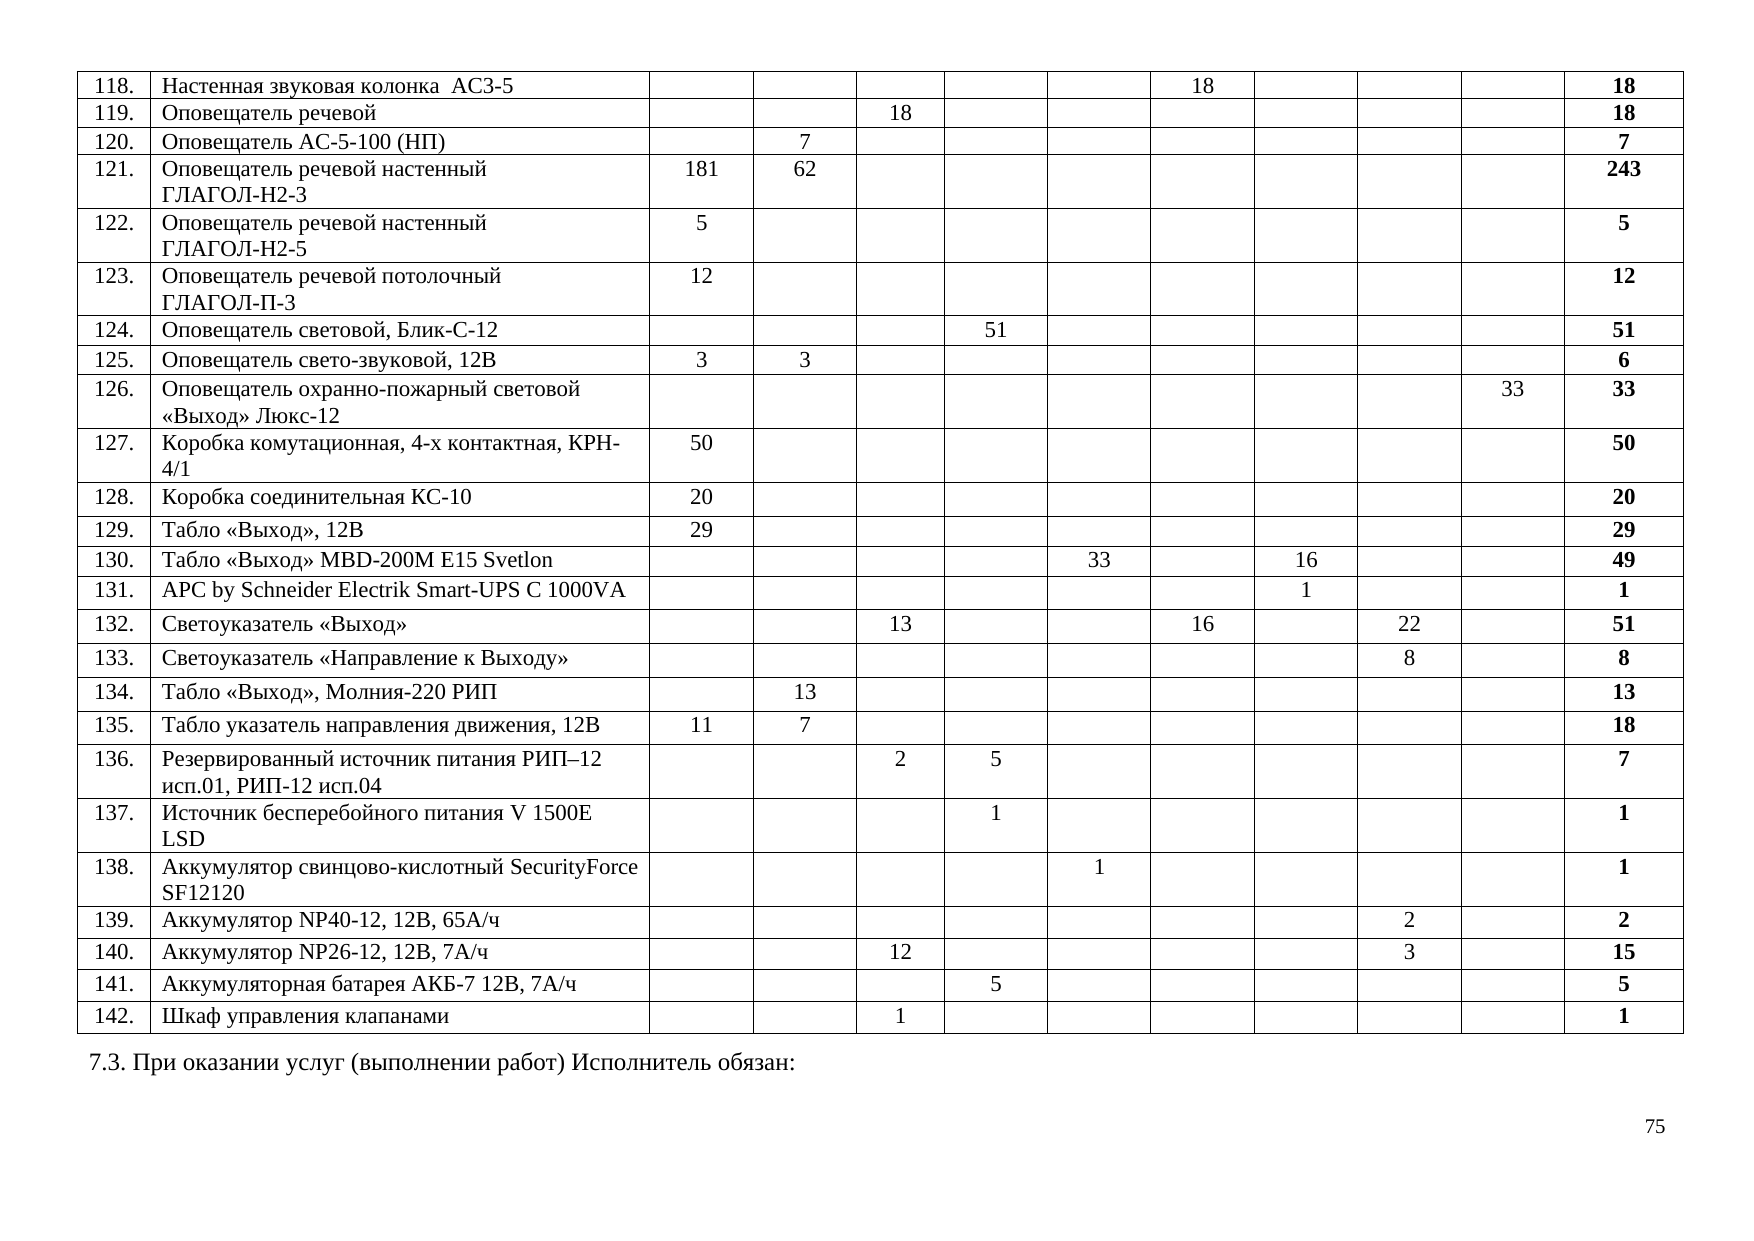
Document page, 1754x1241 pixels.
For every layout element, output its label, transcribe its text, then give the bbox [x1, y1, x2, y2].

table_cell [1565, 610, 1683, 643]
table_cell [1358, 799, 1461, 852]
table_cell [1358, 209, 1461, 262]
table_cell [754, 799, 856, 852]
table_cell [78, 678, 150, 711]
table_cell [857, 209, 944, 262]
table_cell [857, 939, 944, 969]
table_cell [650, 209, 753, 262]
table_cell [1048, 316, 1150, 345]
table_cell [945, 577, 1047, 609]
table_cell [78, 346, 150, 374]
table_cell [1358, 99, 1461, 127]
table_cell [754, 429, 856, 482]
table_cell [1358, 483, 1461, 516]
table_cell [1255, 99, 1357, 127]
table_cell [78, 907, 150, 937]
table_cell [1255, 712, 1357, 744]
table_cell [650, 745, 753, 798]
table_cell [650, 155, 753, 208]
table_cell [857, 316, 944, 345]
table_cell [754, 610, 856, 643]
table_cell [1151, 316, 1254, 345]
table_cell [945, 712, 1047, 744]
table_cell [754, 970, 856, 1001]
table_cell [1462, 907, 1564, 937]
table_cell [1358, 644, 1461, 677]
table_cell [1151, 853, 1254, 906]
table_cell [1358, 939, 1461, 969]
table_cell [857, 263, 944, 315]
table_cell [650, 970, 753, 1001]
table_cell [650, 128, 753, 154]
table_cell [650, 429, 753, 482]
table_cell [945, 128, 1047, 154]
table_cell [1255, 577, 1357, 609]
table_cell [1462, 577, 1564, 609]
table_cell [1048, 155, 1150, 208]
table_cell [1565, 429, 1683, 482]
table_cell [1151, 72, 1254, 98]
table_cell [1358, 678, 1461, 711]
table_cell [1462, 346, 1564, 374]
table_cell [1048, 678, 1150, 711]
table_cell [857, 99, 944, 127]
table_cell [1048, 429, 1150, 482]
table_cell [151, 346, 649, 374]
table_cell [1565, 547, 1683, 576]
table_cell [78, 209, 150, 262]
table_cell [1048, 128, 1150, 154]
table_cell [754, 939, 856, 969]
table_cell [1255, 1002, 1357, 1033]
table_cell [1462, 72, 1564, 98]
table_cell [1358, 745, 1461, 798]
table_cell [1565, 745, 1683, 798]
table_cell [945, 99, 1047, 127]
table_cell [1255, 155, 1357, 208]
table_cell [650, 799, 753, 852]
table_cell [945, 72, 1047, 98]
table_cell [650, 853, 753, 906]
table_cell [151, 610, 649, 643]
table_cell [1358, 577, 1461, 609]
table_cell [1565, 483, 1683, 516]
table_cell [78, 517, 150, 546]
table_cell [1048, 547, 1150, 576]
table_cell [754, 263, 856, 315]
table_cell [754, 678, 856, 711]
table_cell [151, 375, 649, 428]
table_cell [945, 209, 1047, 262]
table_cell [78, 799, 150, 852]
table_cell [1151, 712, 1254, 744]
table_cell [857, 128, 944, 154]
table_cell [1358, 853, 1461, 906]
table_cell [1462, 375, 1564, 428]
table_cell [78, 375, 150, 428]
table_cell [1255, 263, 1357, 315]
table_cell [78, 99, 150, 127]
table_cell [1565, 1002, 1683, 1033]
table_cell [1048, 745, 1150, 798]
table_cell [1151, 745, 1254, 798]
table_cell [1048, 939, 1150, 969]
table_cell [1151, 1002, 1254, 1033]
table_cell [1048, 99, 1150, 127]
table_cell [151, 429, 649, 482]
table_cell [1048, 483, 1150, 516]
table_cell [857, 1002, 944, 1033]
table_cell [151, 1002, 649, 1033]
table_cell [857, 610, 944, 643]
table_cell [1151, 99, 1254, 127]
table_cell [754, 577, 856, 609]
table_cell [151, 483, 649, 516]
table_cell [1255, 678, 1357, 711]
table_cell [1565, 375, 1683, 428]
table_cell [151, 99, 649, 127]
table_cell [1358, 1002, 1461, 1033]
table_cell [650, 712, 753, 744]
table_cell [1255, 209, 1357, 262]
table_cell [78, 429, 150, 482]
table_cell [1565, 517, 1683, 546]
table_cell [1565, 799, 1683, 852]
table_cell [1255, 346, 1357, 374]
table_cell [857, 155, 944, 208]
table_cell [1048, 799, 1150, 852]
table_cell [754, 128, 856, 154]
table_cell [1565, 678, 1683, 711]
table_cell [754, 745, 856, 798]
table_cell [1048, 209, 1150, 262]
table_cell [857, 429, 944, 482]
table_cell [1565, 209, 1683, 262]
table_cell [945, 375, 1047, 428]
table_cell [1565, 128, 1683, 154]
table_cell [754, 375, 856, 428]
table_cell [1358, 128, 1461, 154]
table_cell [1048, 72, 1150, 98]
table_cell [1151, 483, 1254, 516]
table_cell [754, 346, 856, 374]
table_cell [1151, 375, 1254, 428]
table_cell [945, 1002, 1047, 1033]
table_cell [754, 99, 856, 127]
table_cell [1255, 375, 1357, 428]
text 7.3. При оказании услуг (выполнении работ) Исполнитель обязан: [89, 1047, 1665, 1075]
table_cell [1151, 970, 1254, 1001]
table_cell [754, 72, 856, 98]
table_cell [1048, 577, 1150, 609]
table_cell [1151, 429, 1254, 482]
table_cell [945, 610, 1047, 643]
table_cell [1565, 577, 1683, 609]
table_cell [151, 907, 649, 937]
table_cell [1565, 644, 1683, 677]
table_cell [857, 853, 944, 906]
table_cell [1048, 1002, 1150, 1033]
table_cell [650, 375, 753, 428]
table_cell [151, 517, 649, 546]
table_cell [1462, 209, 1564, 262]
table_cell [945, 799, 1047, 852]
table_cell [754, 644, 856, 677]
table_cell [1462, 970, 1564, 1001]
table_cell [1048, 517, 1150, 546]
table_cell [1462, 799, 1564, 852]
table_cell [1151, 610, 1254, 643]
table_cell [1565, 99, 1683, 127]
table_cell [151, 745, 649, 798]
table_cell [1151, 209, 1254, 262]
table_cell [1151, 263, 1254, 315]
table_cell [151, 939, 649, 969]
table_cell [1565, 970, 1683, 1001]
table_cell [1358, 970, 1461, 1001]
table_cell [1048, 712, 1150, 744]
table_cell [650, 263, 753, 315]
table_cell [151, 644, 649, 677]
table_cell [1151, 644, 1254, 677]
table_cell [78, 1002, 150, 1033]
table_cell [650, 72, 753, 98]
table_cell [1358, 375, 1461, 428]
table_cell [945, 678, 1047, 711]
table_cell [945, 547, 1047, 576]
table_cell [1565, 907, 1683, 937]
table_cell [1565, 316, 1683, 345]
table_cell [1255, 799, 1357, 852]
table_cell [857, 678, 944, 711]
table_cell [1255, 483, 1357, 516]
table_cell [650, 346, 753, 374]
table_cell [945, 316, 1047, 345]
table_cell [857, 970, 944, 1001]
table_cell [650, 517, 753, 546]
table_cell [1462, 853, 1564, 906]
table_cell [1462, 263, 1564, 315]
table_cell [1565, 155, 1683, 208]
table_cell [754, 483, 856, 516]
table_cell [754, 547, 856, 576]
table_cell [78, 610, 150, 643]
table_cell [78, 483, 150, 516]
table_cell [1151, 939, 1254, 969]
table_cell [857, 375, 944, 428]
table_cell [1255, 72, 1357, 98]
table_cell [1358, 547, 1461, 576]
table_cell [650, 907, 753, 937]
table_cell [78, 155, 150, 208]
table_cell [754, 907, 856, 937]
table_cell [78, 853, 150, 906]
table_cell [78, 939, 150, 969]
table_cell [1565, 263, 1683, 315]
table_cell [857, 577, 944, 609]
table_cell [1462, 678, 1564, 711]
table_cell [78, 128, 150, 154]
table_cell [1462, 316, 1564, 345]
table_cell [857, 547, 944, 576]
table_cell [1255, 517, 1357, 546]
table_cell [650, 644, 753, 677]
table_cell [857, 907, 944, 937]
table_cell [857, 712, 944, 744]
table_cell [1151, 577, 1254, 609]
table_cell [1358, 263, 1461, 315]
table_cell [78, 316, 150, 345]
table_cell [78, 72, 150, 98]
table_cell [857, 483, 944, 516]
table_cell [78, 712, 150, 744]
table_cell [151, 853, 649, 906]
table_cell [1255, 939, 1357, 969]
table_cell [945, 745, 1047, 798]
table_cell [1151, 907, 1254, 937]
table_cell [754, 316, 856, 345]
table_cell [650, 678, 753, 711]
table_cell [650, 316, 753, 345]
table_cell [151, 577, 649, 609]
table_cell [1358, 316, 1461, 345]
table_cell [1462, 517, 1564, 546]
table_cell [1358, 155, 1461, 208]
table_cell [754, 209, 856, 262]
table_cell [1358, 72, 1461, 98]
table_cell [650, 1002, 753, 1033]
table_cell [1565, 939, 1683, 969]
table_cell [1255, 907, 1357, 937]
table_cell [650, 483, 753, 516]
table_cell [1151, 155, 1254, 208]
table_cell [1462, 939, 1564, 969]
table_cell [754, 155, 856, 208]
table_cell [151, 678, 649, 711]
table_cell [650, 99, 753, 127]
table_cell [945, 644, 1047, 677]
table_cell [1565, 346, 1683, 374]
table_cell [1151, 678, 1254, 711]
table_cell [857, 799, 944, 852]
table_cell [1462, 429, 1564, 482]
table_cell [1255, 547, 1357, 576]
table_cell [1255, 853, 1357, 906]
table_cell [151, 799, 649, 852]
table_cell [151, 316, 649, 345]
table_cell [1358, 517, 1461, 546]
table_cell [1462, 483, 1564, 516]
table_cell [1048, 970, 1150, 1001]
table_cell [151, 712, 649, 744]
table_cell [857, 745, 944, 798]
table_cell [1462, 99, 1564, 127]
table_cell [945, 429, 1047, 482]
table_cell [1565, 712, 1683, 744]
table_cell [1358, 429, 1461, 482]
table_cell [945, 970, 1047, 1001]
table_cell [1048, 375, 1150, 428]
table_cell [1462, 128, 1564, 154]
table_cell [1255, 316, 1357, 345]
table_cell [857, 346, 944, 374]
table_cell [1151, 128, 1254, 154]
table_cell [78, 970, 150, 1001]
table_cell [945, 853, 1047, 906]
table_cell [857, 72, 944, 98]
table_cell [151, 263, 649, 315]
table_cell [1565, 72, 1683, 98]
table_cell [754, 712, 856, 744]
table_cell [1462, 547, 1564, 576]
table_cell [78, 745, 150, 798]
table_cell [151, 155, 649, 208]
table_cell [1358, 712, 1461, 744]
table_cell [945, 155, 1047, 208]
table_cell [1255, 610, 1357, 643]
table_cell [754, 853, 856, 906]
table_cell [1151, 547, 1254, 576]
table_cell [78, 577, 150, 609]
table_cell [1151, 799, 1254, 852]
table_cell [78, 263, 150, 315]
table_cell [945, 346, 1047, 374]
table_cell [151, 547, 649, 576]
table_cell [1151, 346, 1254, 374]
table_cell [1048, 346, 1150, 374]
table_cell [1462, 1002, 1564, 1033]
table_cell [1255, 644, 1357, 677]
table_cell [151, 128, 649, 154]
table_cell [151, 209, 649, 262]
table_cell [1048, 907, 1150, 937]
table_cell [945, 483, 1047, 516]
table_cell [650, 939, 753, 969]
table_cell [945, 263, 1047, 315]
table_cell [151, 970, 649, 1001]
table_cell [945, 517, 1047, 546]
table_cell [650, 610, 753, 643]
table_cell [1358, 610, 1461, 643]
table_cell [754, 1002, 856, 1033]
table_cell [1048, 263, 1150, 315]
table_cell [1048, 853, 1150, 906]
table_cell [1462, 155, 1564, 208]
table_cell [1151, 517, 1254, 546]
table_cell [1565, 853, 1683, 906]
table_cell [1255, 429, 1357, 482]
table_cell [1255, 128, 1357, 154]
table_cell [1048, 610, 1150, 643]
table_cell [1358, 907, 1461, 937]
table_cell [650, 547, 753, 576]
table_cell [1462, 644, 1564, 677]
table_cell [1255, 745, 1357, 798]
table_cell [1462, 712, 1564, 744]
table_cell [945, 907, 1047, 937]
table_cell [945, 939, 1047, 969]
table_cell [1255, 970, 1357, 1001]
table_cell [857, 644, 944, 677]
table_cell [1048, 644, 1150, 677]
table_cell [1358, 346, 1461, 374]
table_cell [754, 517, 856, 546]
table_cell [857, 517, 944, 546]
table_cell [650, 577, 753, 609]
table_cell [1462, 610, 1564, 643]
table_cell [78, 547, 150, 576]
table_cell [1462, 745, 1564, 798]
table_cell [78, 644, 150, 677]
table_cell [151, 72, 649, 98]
